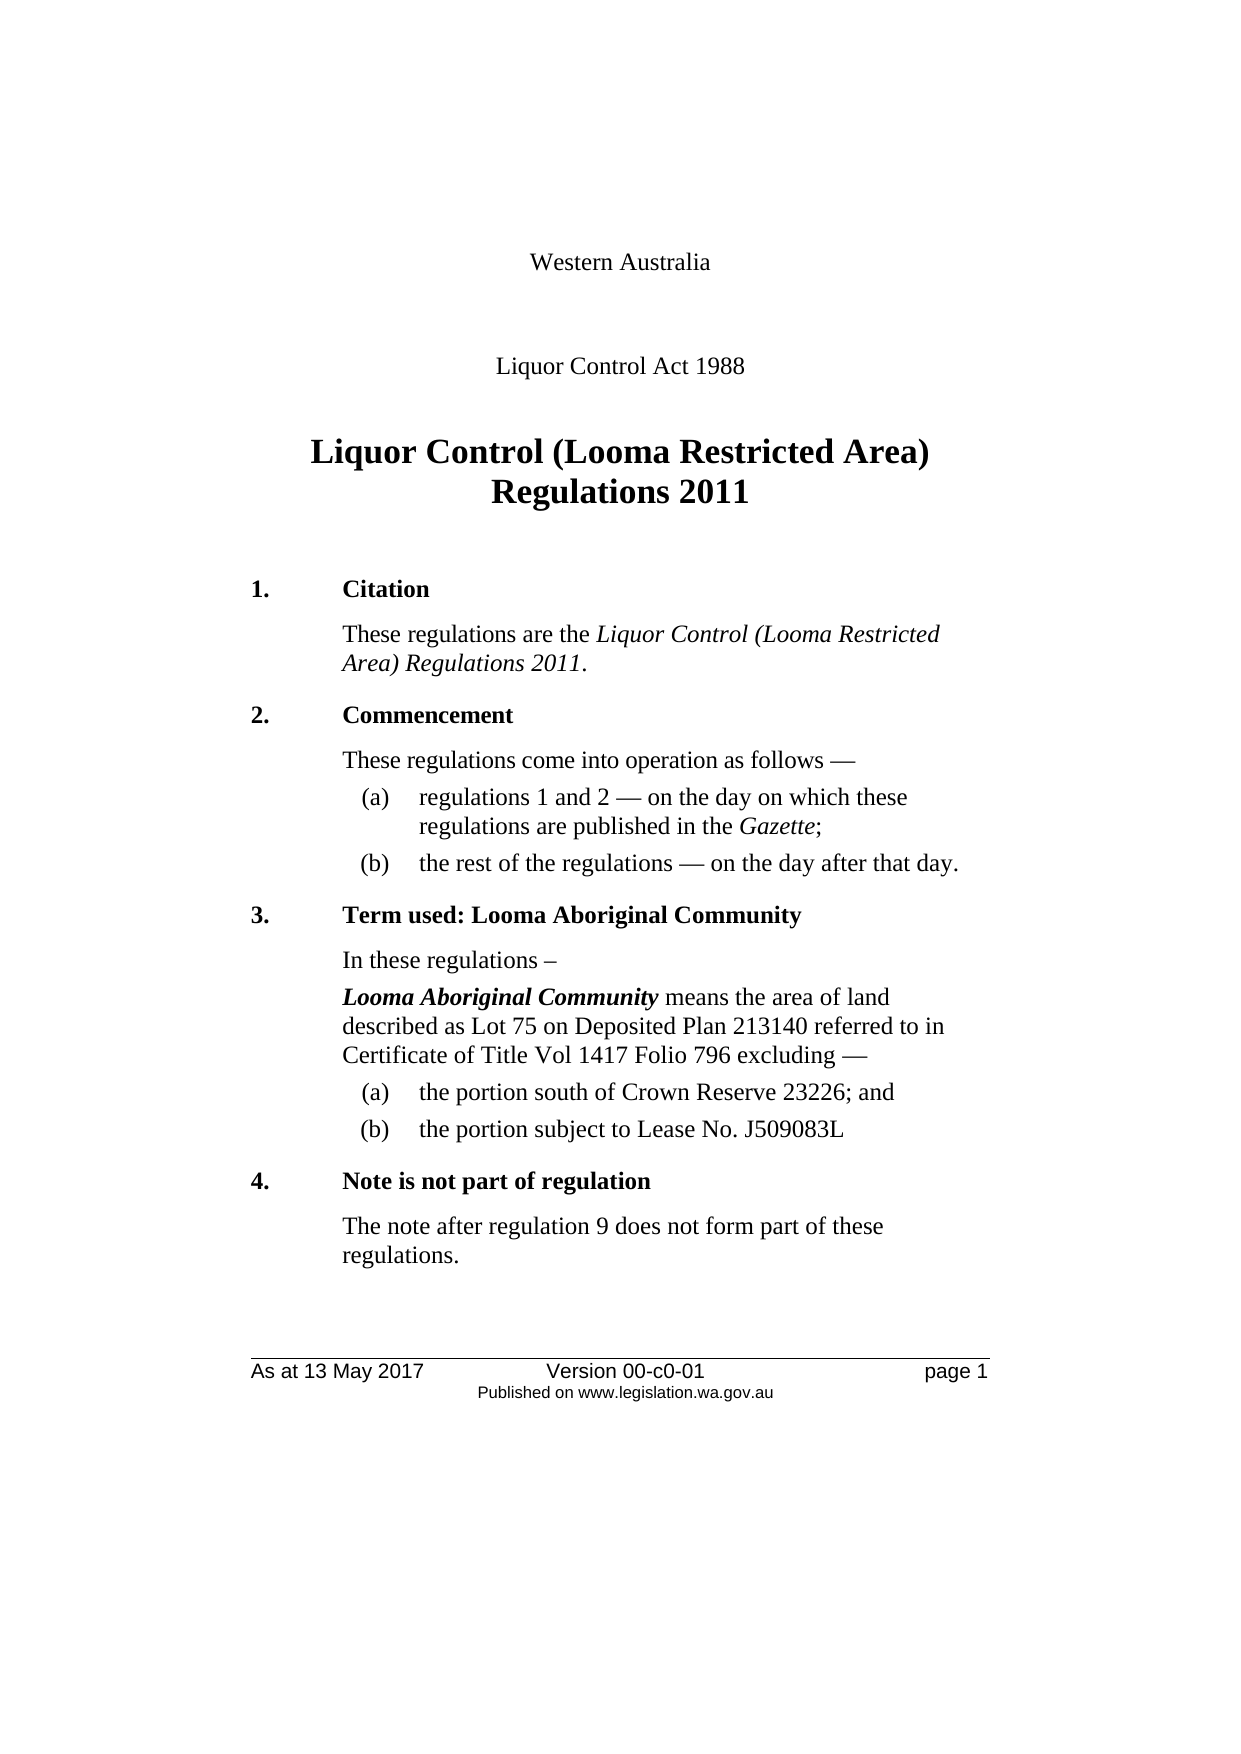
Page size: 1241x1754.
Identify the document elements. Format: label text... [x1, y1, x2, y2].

text (a) regulations 1 and 2 — on the day on which these regulations are published in the Gazette; [251, 782, 990, 840]
text Liquor Control Act 1988 [251, 351, 990, 380]
text Western Australia [251, 247, 990, 276]
text Liquor Control (Looma Restricted Area) Regulations 2011 [251, 430, 990, 512]
text These regulations are the Liquor Control (Looma Restricted Area) Regulations 2011. [251, 619, 990, 677]
subtitle 1. Citation [251, 574, 990, 603]
subtitle 4. Note is not part of regulation [251, 1166, 990, 1194]
text Looma Aboriginal Community means the area of land described as 75 on Deposited Plan 213140 referred to in Certificate of Title Vol 1417 Folio 796 excluding — [251, 982, 990, 1069]
text (a) the portion south of Crown Reserve 23226; and [251, 1077, 990, 1106]
subtitle 3. Term used: Looma Aboriginal Community [251, 900, 990, 929]
text (b) the rest of the regulations — on the day after that day. [251, 848, 990, 877]
text (b) the portion subject to Lease No. J509083L [251, 1114, 990, 1143]
text These regulations come into operation as follows — [251, 745, 990, 774]
text The note after regulation 9 does not form part of these regulations. [251, 1211, 990, 1269]
subtitle 2. Commencement [251, 700, 990, 729]
text In these regulations – [251, 945, 990, 974]
